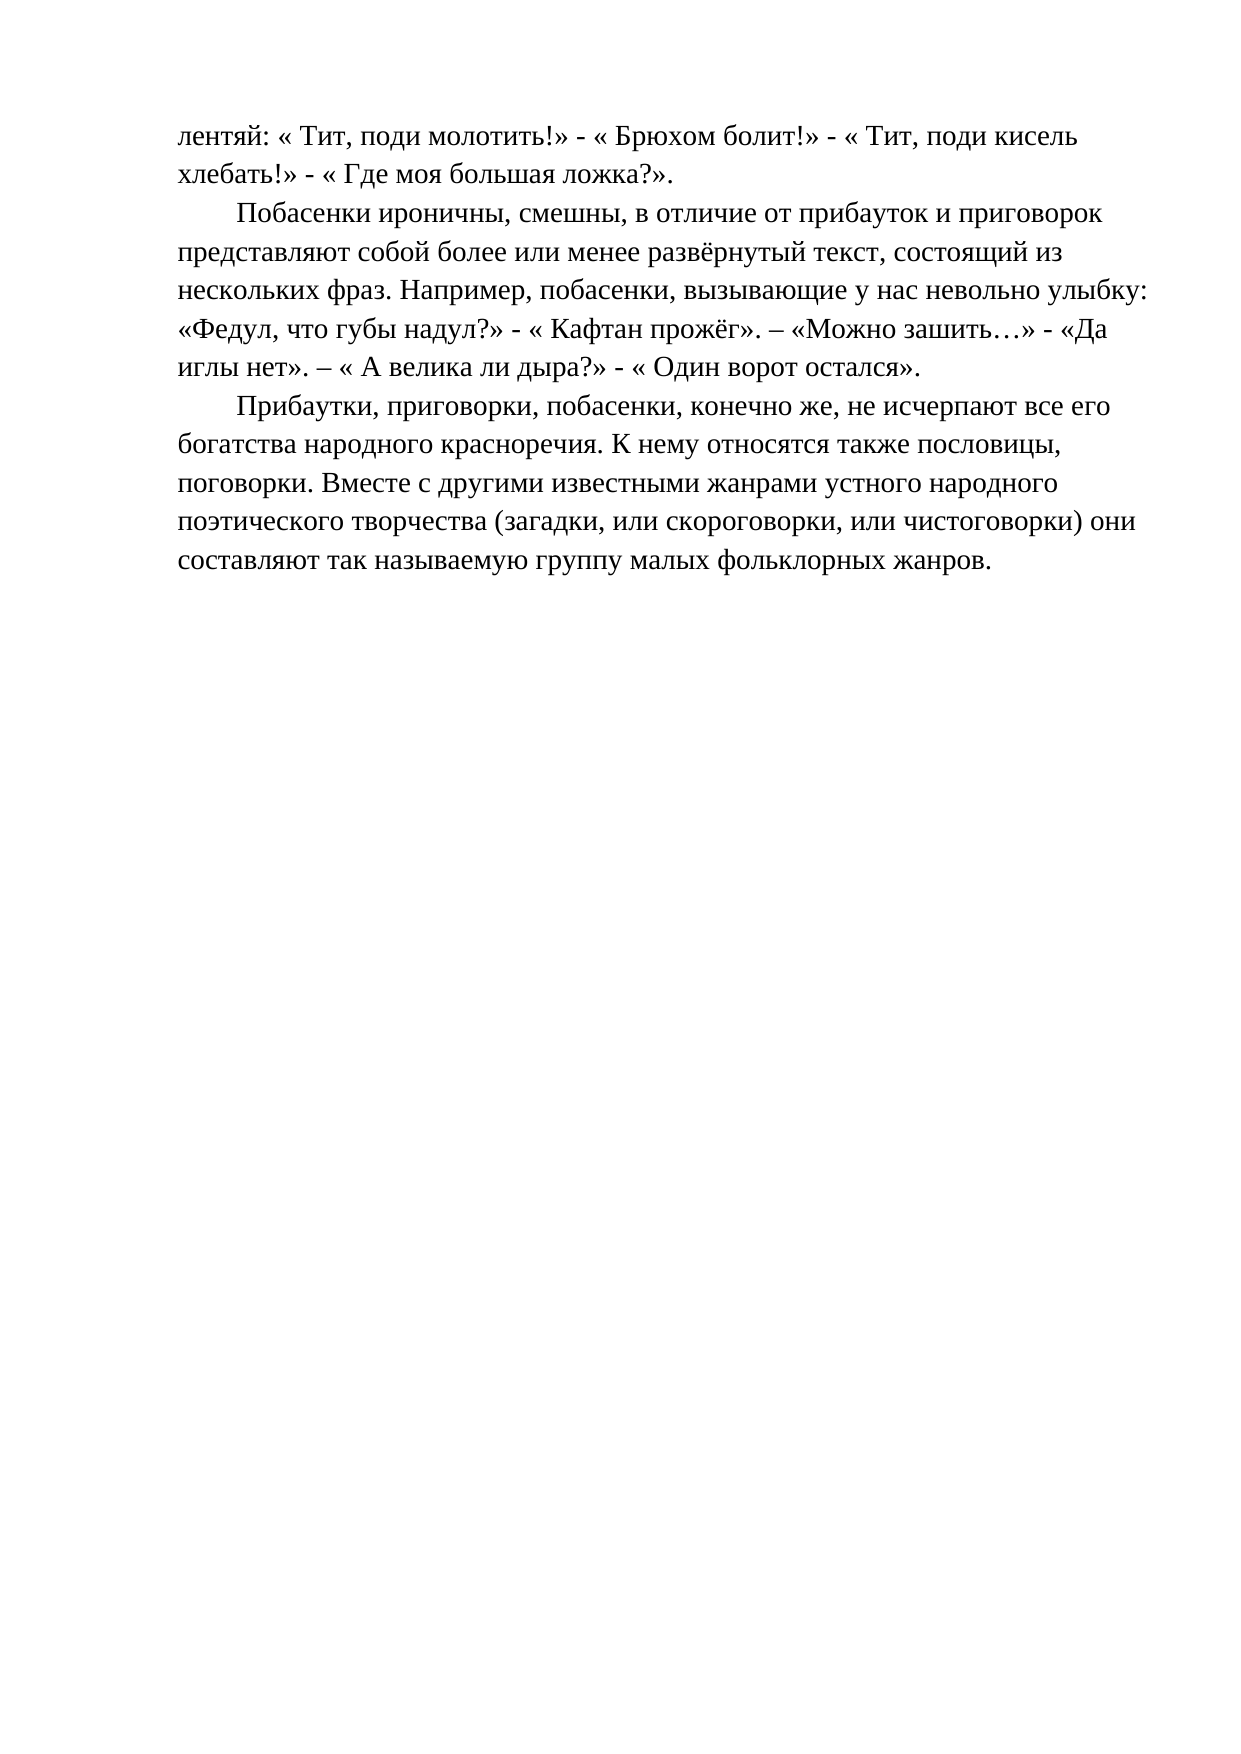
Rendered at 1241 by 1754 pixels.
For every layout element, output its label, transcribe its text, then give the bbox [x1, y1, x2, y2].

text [177, 118, 1152, 190]
text Прибаутки, приговорки, побасенки, конечно же, не исчерпают все его богатства народного красноречия. К нему относятся также пословицы, поговорки. Вместе с другими известными жанрами устного народного поэтического творчества (загадки, или скороговорки, или чистоговорки) они составляют так называемую группу малых фольклорных жанров. [177, 388, 1152, 576]
text Побасенки ироничны, смешны, в отличие от прибауток и приговорок представляют собой более или менее развёрнутый текст, состоящий из нескольких фраз. Например, побасенки, вызывающие у нас невольно улыбку: «Федул, что губы надул?» - « Кафтан прожёг». – «Можно зашить…» - «Да иглы нет». – « А велика ли дыра?» - « Один ворот остался». [177, 195, 1152, 383]
